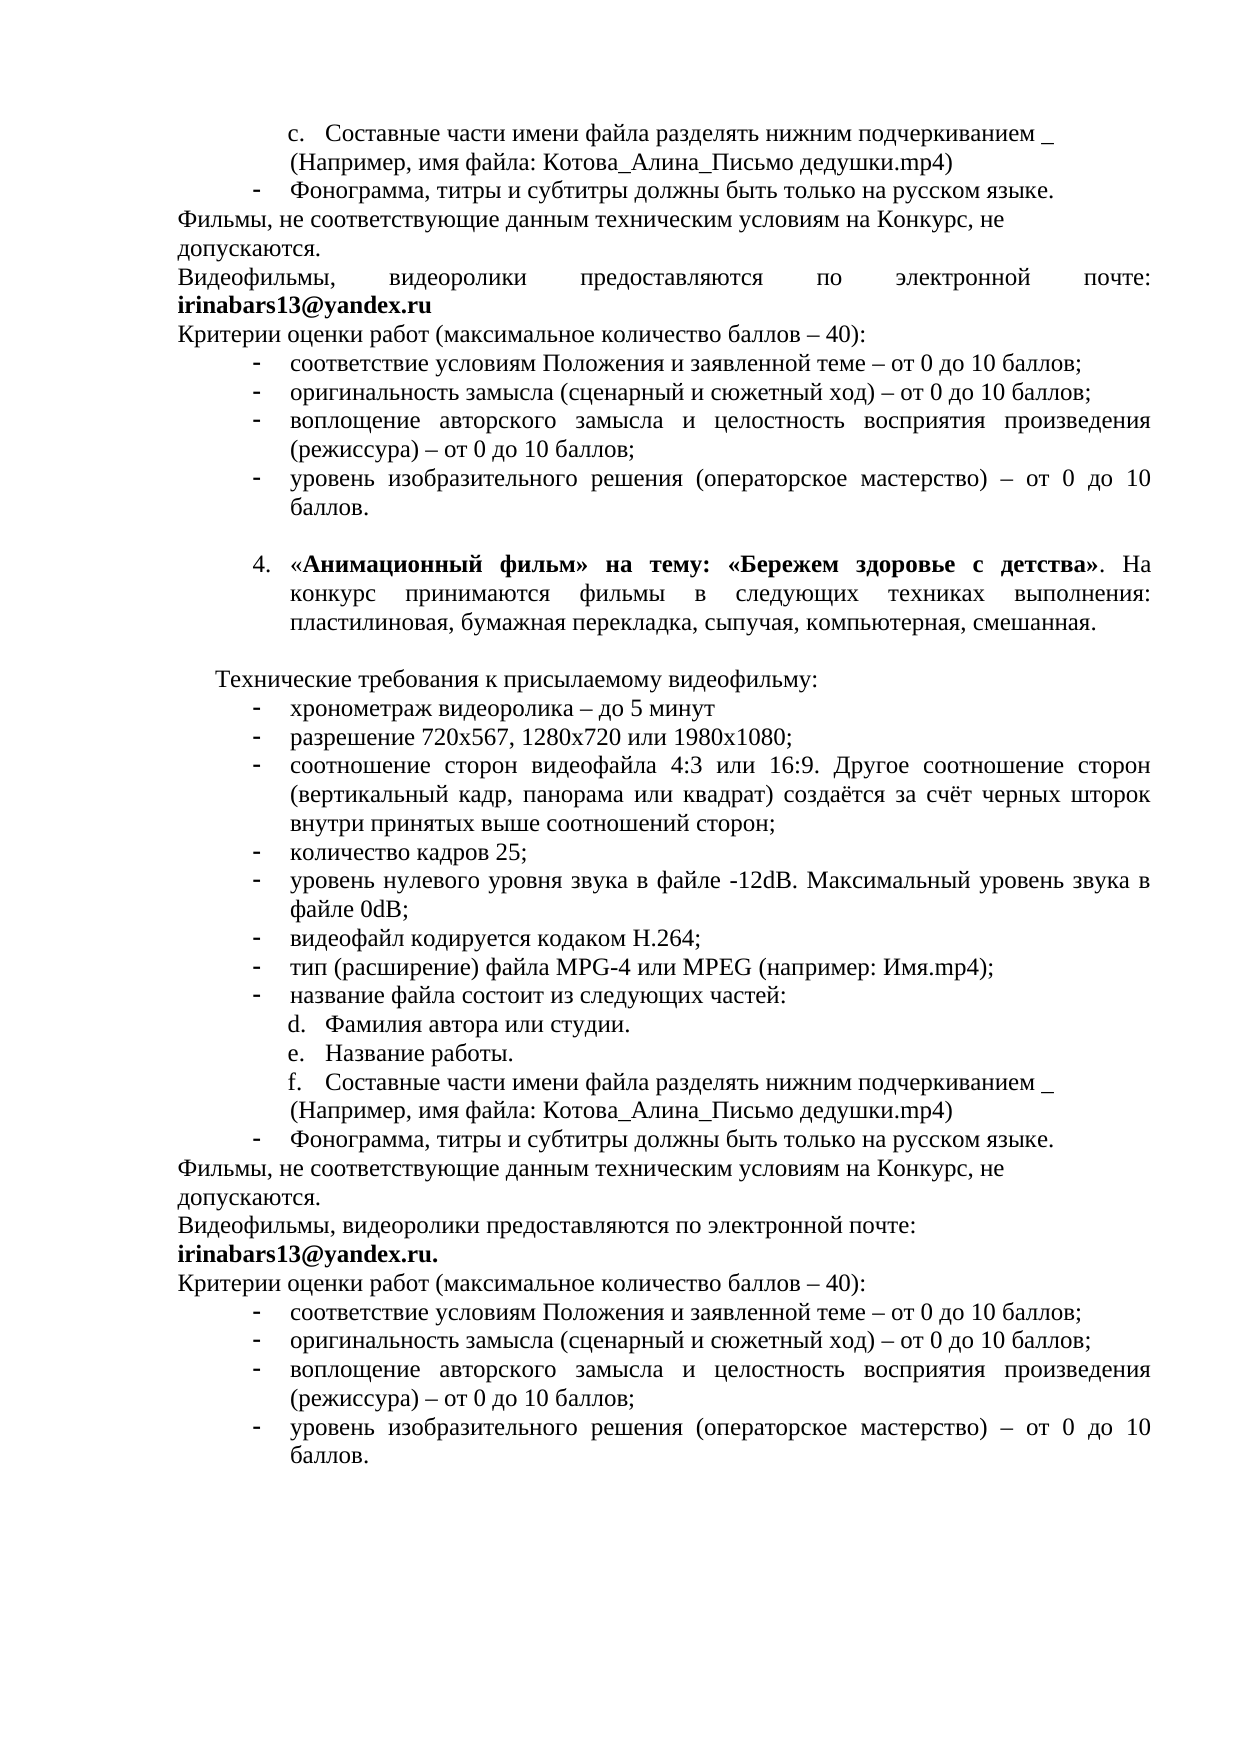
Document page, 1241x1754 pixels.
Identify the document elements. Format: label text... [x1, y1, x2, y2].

list разрешение 720х567, 1280х720 или 1980х1080; [252, 722, 1152, 751]
list соответствие условиям Положения и заявленной теме – от 0 до 10 баллов; [252, 348, 1152, 377]
text Фильмы, не соответствующие данным техническим условиям на Конкурс, не допускаются. [177, 1153, 1152, 1211]
list уровень нулевого уровня звука в файле -12dB. Максимальный уровень звука в файле 0dB; [252, 866, 1152, 923]
text (Например, имя файла: Котова_Алина_Письмо дедушки.mp4) [290, 147, 1152, 176]
text Видеофильмы, видеоролики предоставляются по электронной почте: irinabars13@yandex.ru [177, 262, 1152, 319]
list соотношение сторон видеофайла 4:3 или 16:9. Другое соотношение сторон (вертикальный кадр, панорама или квадрат) создаётся за счёт черных шторок внутри принятых выше соотношений сторон; [252, 751, 1152, 837]
text (Например, имя файла: Котова_Алина_Письмо дедушки.mp4) [290, 1096, 1152, 1124]
text Фильмы, не соответствующие данным техническим условиям на Конкурс, не допускаются. [177, 204, 1152, 262]
list количество кадров 25; [252, 837, 1152, 866]
list оригинальность замысла (сценарный и сюжетный ход) – от 0 до 10 баллов; [252, 1326, 1152, 1354]
text Технические требования к присылаемому видеофильму: [215, 664, 1152, 693]
list Составные части имени файла разделять нижним подчеркиванием _ [287, 1067, 1152, 1096]
text Критерии оценки работ (максимальное количество баллов – 40): [177, 319, 1152, 348]
list видеофайл кодируется кодаком H.264; [252, 923, 1152, 952]
text Критерии оценки работ (максимальное количество баллов – 40): [177, 1268, 1152, 1297]
list название файла состоит из следующих частей: [252, 981, 1152, 1009]
list оригинальность замысла (сценарный и сюжетный ход) – от 0 до 10 баллов; [252, 377, 1152, 406]
list Составные части имени файла разделять нижним подчеркиванием _ [287, 118, 1152, 147]
list Фамилия автора или студии. [287, 1009, 1152, 1038]
list Фонограмма, титры и субтитры должны быть только на русском языке. [252, 1124, 1152, 1153]
text Видеофильмы, видеоролики предоставляются по электронной почте: [177, 1211, 1152, 1239]
text irinabars13@yandex.ru. [177, 1239, 1152, 1268]
list хронометраж видеоролика – до 5 минут [252, 693, 1152, 722]
list уровень изобразительного решения (операторское мастерство) – от 0 до 10 баллов. [252, 1412, 1152, 1469]
list Название работы. [287, 1038, 1152, 1067]
list воплощение авторского замысла и целостность восприятия произведения (режиссура) – от 0 до 10 баллов; [252, 1354, 1152, 1412]
list тип (расширение) файла MPG-4 или MPEG (например: Имя.mp4); [252, 952, 1152, 981]
list воплощение авторского замысла и целостность восприятия произведения (режиссура) – от 0 до 10 баллов; [252, 406, 1152, 463]
list Фонограмма, титры и субтитры должны быть только на русском языке. [252, 176, 1152, 204]
list «Анимационный фильм» на тему: «Бережем здоровье с детства». На конкурс принимаются фильмы в следующих техниках выполнения: пластилиновая, бумажная перекладка, сыпучая, компьютерная, смешанная. [252, 549, 1152, 636]
list уровень изобразительного решения (операторское мастерство) – от 0 до 10 баллов. [252, 463, 1152, 521]
list соответствие условиям Положения и заявленной теме – от 0 до 10 баллов; [252, 1297, 1152, 1326]
